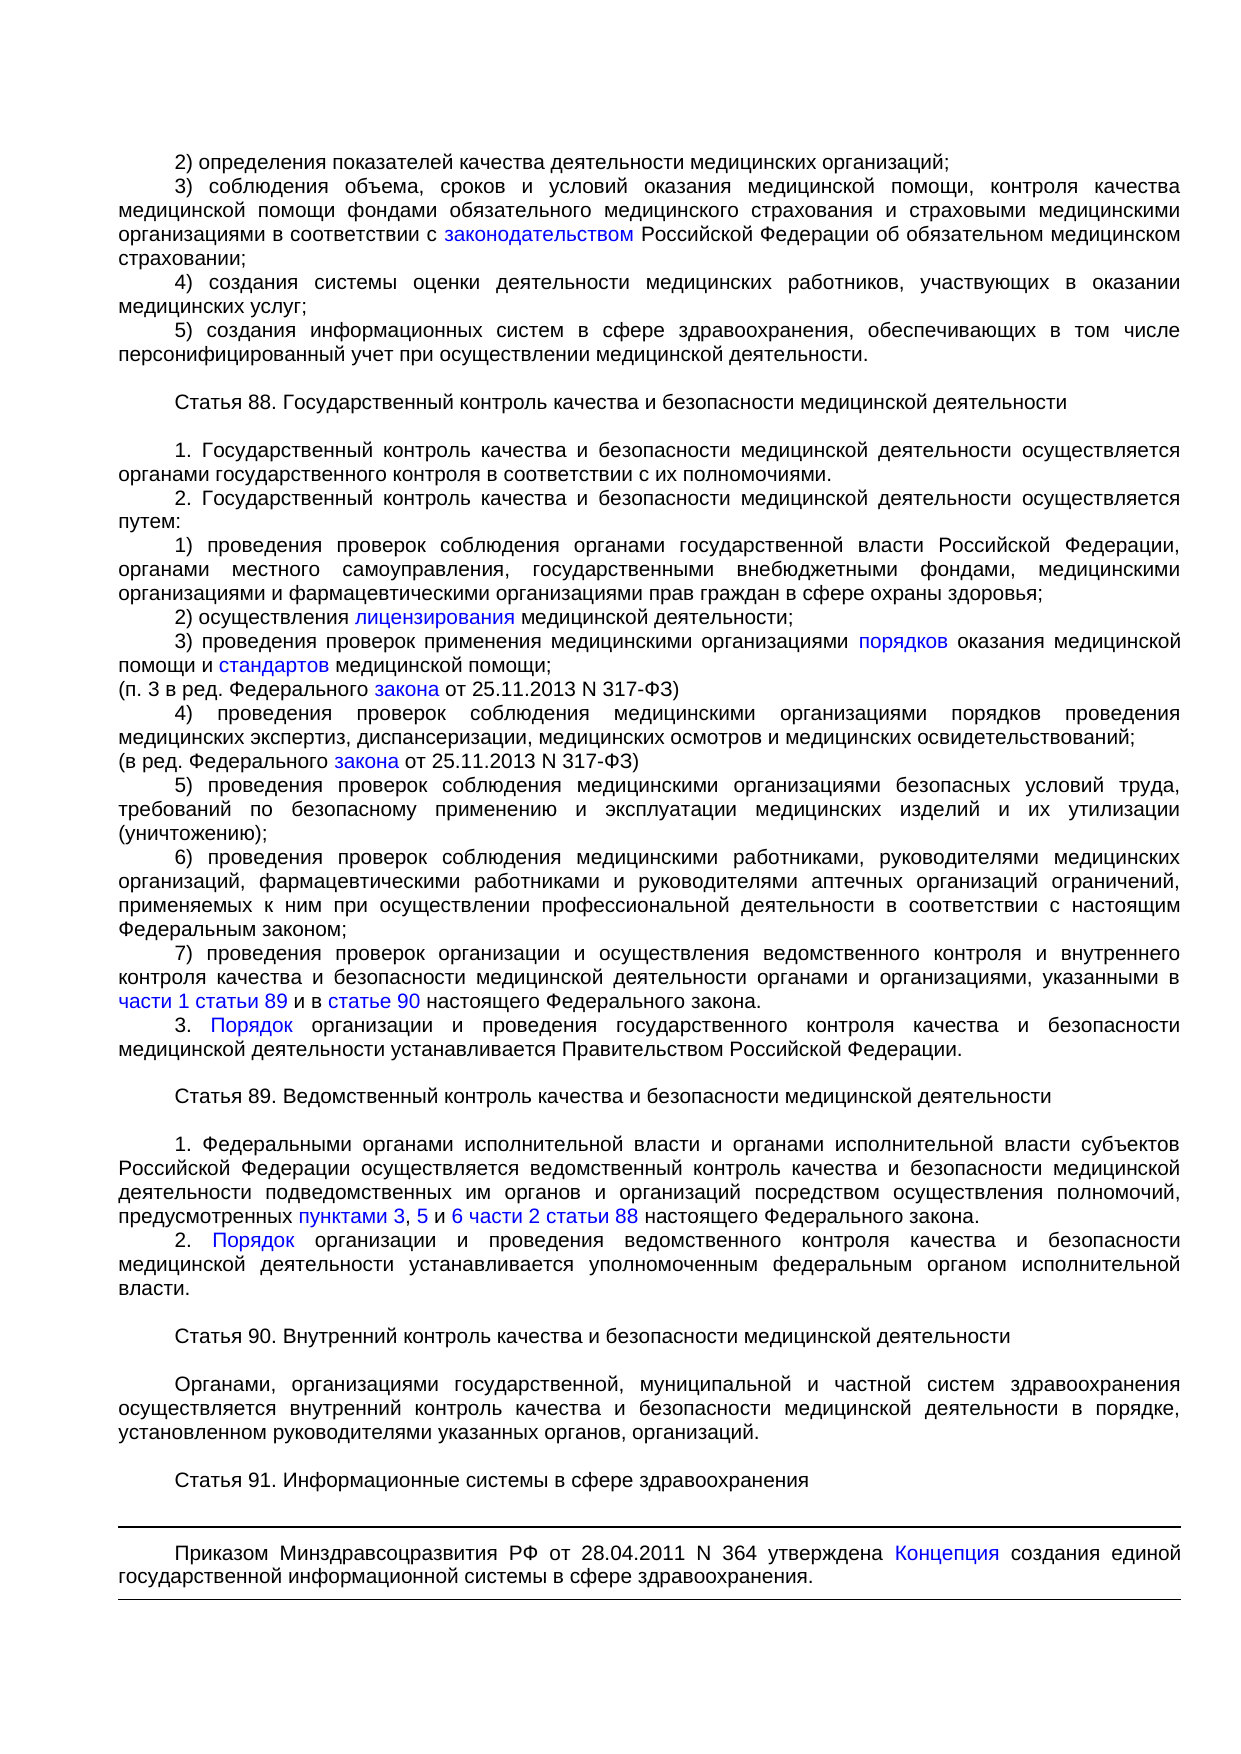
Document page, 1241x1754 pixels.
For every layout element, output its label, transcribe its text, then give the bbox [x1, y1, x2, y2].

text 3) проведения проверок применения медицинскими организациями порядков оказания медицинской помощи и стандартов медицинской помощи; [118, 629, 1181, 677]
text 5) проведения проверок соблюдения медицинскими организациями безопасных условий труда, требований по безопасному применению и эксплуатации медицинских изделий и их утилизации (уничтожению); [118, 773, 1181, 845]
text 7) проведения проверок организации и осуществления ведомственного контроля и внутреннего контроля качества и безопасности медицинской деятельности органами и организациями, указанными в части 1 статьи 89 и в статье 90 настоящего Федерального закона. [118, 941, 1181, 1012]
text 3) соблюдения объема, сроков и условий оказания медицинской помощи, контроля качества медицинской помощи фондами обязательного медицинского страхования и страховыми медицинскими организациями в соответствии с законодательством Российской Федерации об обязательном медицинском страховании; [118, 174, 1181, 270]
text Статья 90. Внутренний контроль качества и безопасности медицинской деятельности [118, 1324, 1181, 1348]
text 4) проведения проверок соблюдения медицинскими организациями порядков проведения медицинских экспертиз, диспансеризации, медицинских осмотров и медицинских освидетельствований; [118, 701, 1181, 749]
text 3. Порядок организации и проведения государственного контроля качества и безопасности медицинской деятельности устанавливается Правительством Российской Федерации. [118, 1012, 1181, 1060]
text 6) проведения проверок соблюдения медицинскими работниками, руководителями медицинских организаций, фармацевтическими работниками и руководителями аптечных организаций ограничений, применяемых к ним при осуществлении профессиональной деятельности в соответствии с настоящим Федеральным законом; [118, 845, 1181, 941]
text Статья 89. Ведомственный контроль качества и безопасности медицинской деятельности [118, 1084, 1181, 1108]
text Приказом Минздравсоцразвития РФ от 28.04.2011 N 364 утверждена Концепция создания единой государственной информационной системы в сфере здравоохранения. [118, 1540, 1181, 1588]
text 4) создания системы оценки деятельности медицинских работников, участвующих в оказании медицинских услуг; [118, 270, 1181, 318]
text Органами, организациями государственной, муниципальной и частной систем здравоохранения осуществляется внутренний контроль качества и безопасности медицинской деятельности в порядке, установленном руководителями указанных органов, организаций. [118, 1372, 1181, 1444]
text (п. 3 в ред. Федерального закона от 25.11.2013 N 317-ФЗ) [118, 677, 1181, 701]
text 2) определения показателей качества деятельности медицинских организаций; [118, 150, 1181, 174]
text Статья 91. Информационные системы в сфере здравоохранения [118, 1468, 1181, 1492]
text Статья 88. Государственный контроль качества и безопасности медицинской деятельности [118, 389, 1181, 413]
text 2. Порядок организации и проведения ведомственного контроля качества и безопасности медицинской деятельности устанавливается уполномоченным федеральным органом исполнительной власти. [118, 1228, 1181, 1300]
text 2) осуществления лицензирования медицинской деятельности; [118, 605, 1181, 629]
text 1) проведения проверок соблюдения органами государственной власти Российской Федерации, органами местного самоуправления, государственными внебюджетными фондами, медицинскими организациями и фармацевтическими организациями прав граждан в сфере охраны здоровья; [118, 533, 1181, 605]
text 1. Государственный контроль качества и безопасности медицинской деятельности осуществляется органами государственного контроля в соответствии с их полномочиями. [118, 437, 1181, 485]
text 1. Федеральными органами исполнительной власти и органами исполнительной власти субъектов Российской Федерации осуществляется ведомственный контроль качества и безопасности медицинской деятельности подведомственных им органов и организаций посредством осуществления полномочий, предусмотренных пунктами 3, 5 и 6 части 2 статьи 88 настоящего Федерального закона. [118, 1132, 1181, 1228]
text 5) создания информационных систем в сфере здравоохранения, обеспечивающих в том числе персонифицированный учет при осуществлении медицинской деятельности. [118, 318, 1181, 366]
text (в ред. Федерального закона от 25.11.2013 N 317-ФЗ) [118, 749, 1181, 773]
text 2. Государственный контроль качества и безопасности медицинской деятельности осуществляется путем: [118, 485, 1181, 533]
